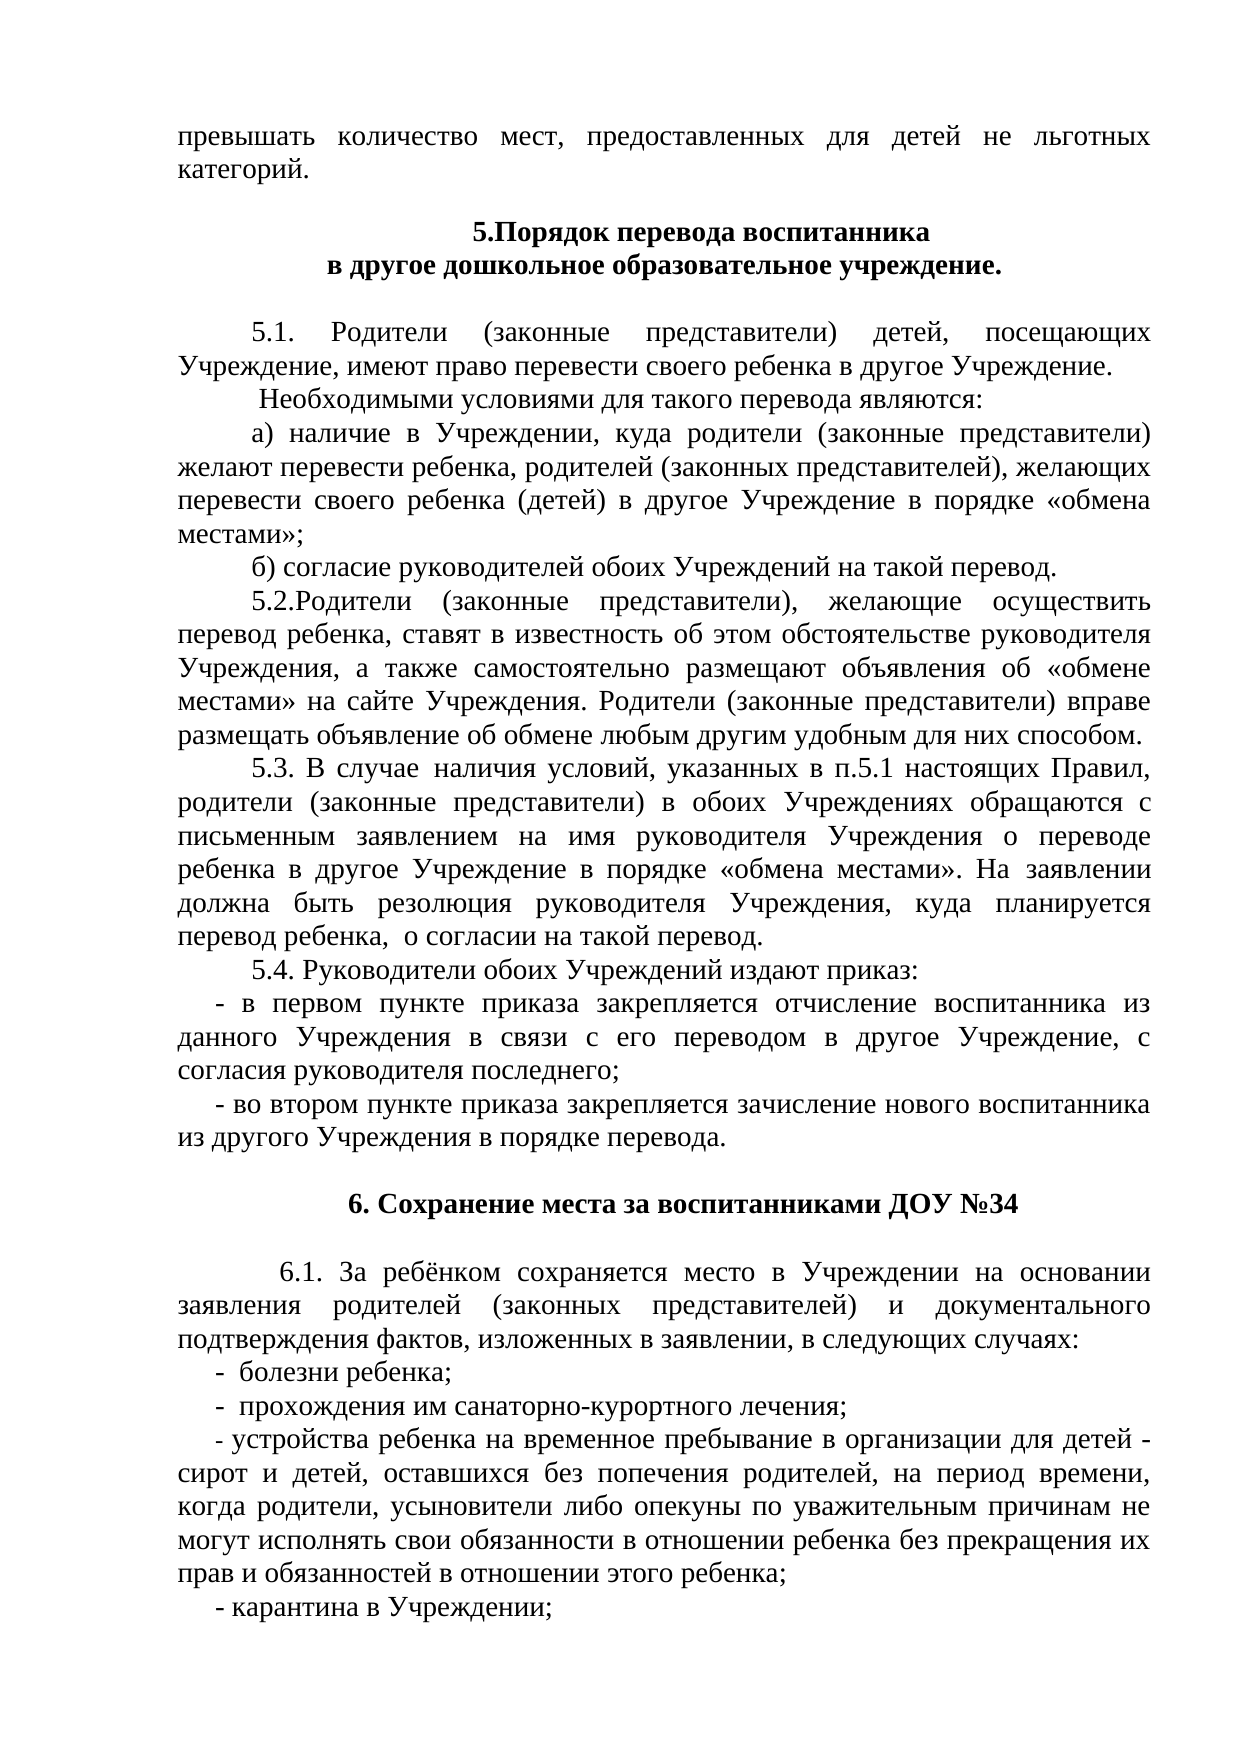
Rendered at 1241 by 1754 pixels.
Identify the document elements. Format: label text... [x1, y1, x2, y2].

text - устройства ребенка на временное пребывание в организации для детей - сирот и детей, оставшихся без попечения родителей, на период времени, когда родители, усыновители либо опекуны по уважительным причинам не могут исполнять свои обязанности в отношении ребенка без прекращения их прав и обязанностей в отношении этого ребенка; [177, 1421, 1152, 1589]
text 6. Сохранение места за воспитанниками ДОУ №34 [177, 1187, 1152, 1220]
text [177, 118, 1152, 185]
text 5.1. Родители (законные представители) детей, посещающих Учреждение, имеют право перевести своего ребенка в другое Учреждение. [177, 314, 1152, 382]
text - в первом пункте приказа закрепляется отчисление воспитанника из данного Учреждения в связи с его переводом в другое Учреждение, с согласия руководителя последнего; [177, 985, 1152, 1086]
text - прохождения им санаторно-курортного лечения; [177, 1388, 1152, 1421]
text а) наличие в Учреждении, куда родители (законные представители) желают перевести ребенка, родителей (законных представителей), желающих перевести своего ребенка (детей) в другое Учреждение в порядке «обмена местами»; [177, 415, 1152, 549]
text Необходимыми условиями для такого перевода являются: [177, 382, 1152, 415]
text - болезни ребенка; [177, 1354, 1152, 1388]
text 6.1. За ребёнком сохраняется место в Учреждении на основании заявления родителей (законных представителей) и документального подтверждения фактов, изложенных в заявлении, в следующих случаях: [177, 1254, 1152, 1354]
text 5.Порядок перевода воспитанника [177, 214, 1152, 247]
text б) согласие руководителей обоих Учреждений на такой перевод. [177, 549, 1152, 583]
text - карантина в Учреждении; [177, 1589, 1152, 1623]
text 5.3. В случае наличия условий, указанных в п.5.1 настоящих Правил, родители (законные представители) в обоих Учреждениях обращаются с письменным заявлением на имя руководителя Учреждения о переводе ребенка в другое Учреждение в порядке «обмена местами». На заявлении должна быть резолюция руководителя Учреждения, куда планируется перевод ребенка, о согласии на такой перевод. [177, 751, 1152, 952]
text - во втором пункте приказа закрепляется зачисление нового воспитанника из другого Учреждения в порядке перевода. [177, 1086, 1152, 1153]
text 5.4. Руководители обоих Учреждений издают приказ: [177, 952, 1152, 985]
text в другое дошкольное образовательное учреждение. [177, 247, 1152, 281]
text 5.2.Родители (законные представители), желающие осуществить перевод ребенка, ставят в известность об этом обстоятельстве руководителя Учреждения, а также самостоятельно размещают объявления об «обмене местами» на сайте Учреждения. Родители (законные представители) вправе размещать объявление об обмене любым другим удобным для них способом. [177, 583, 1152, 751]
